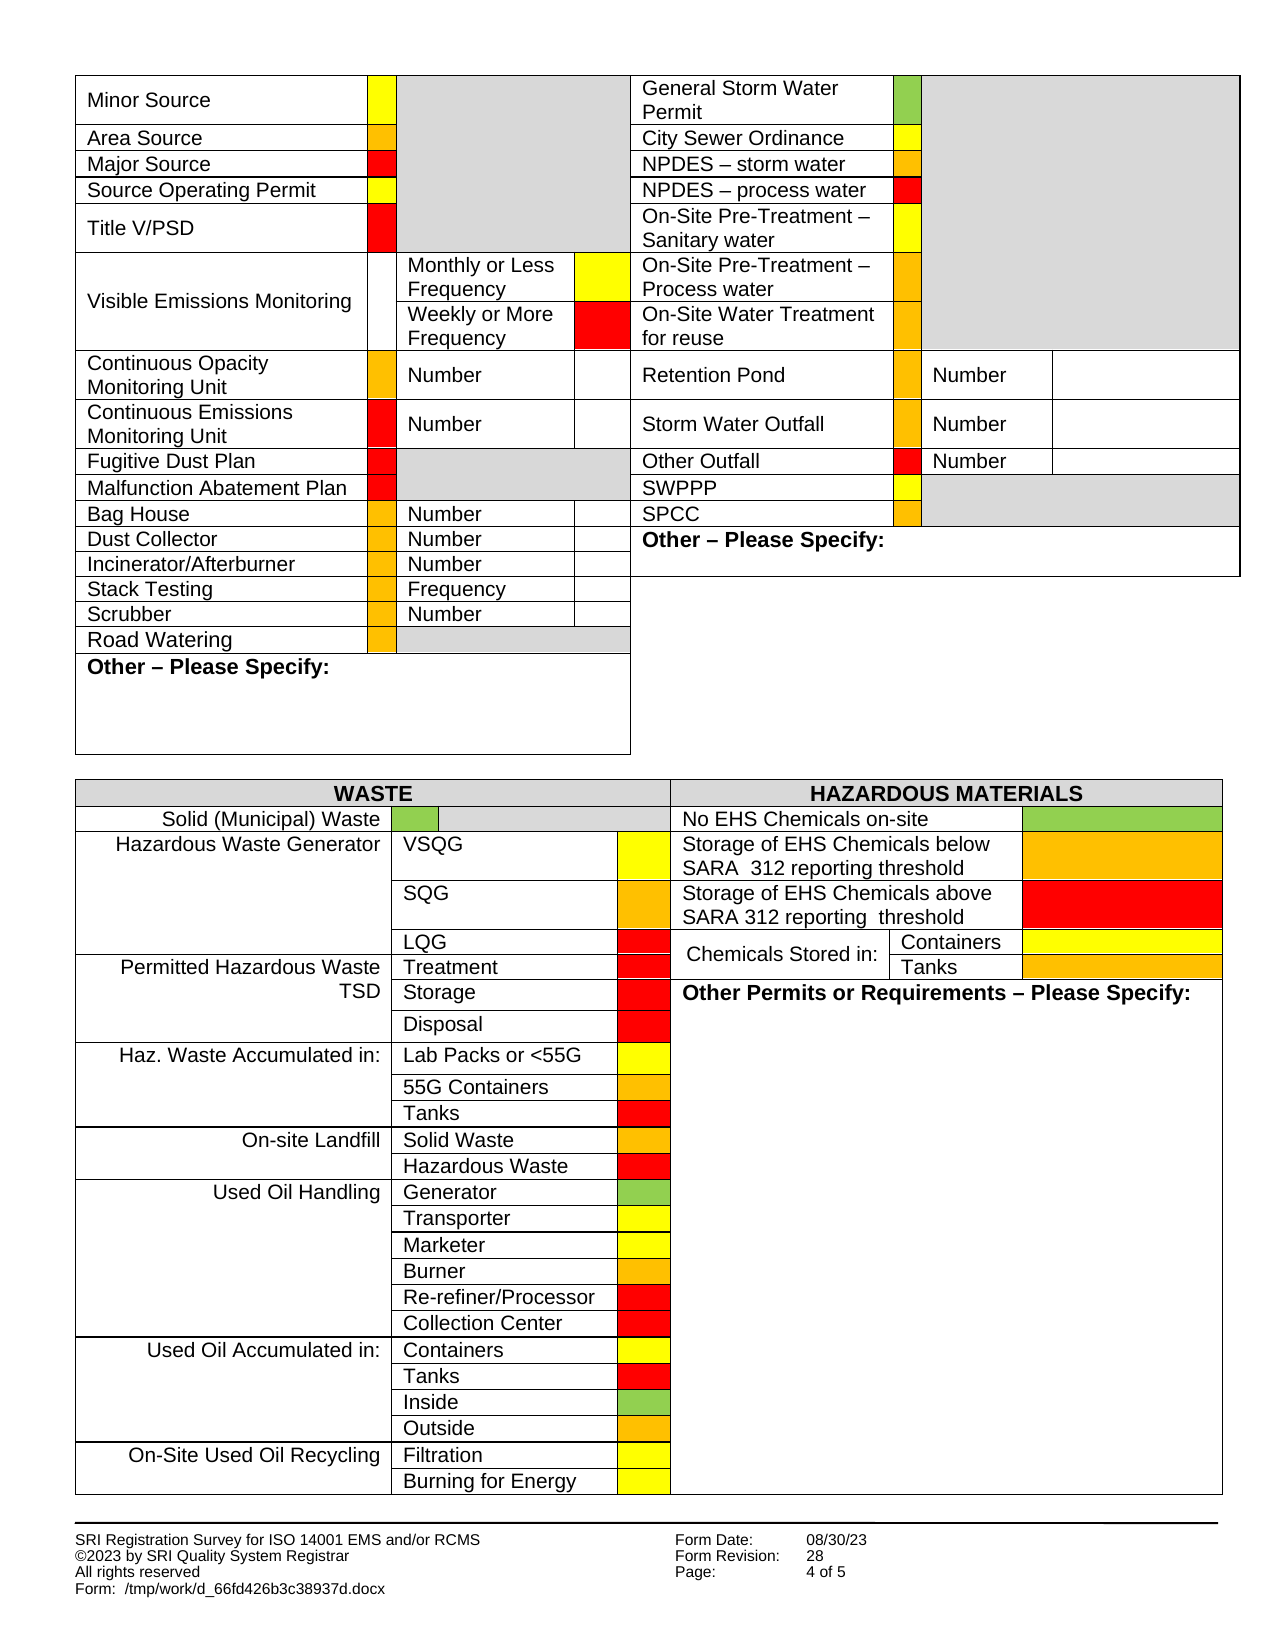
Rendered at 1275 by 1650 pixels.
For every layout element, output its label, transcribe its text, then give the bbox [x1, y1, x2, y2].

table_cell Other – Please Specify: [76, 654, 630, 754]
table_cell Malfunction Abatement Plan [76, 475, 367, 500]
table_cell [368, 76, 396, 124]
table_cell Inside [392, 1390, 617, 1415]
table_cell [894, 449, 921, 474]
table_cell Continuous Emissions Monitoring Unit [76, 400, 367, 447]
table_cell Frequency [397, 577, 574, 601]
table_cell [368, 501, 396, 526]
table_cell [618, 1128, 670, 1153]
table_cell [922, 475, 1239, 526]
table_cell [1053, 449, 1239, 474]
table_cell [368, 151, 396, 176]
table_cell [618, 1075, 670, 1100]
table_cell [618, 832, 670, 879]
table_cell [894, 501, 921, 526]
table_cell Hazardous Waste Generator [76, 832, 391, 953]
table_cell Visible Emissions Monitoring [76, 253, 367, 349]
table_cell [368, 449, 396, 474]
table_cell Area Source [76, 125, 367, 150]
table_cell Minor Source [76, 76, 367, 124]
table_cell [618, 1364, 670, 1389]
table_header WASTE [76, 780, 670, 806]
table_cell Storage of EHS Chemicals above SARA 312 reporting threshold [671, 881, 1022, 928]
table_cell [618, 930, 670, 953]
table_cell [618, 1011, 670, 1042]
table_cell [894, 204, 921, 252]
table_cell Marketer [392, 1233, 617, 1258]
table_cell [922, 76, 1239, 349]
table_cell NPDES – storm water [631, 151, 893, 176]
table_cell [1023, 930, 1222, 953]
table_cell Storage of EHS Chemicals below SARA 312 reporting threshold [671, 832, 1022, 879]
table_cell 55G Containers [392, 1075, 617, 1100]
table_cell Number [922, 449, 1052, 474]
table_cell SWPPP [631, 475, 893, 500]
table_cell Burner [392, 1259, 617, 1284]
table_cell [368, 527, 396, 551]
table_cell [1053, 351, 1239, 398]
table_cell Monthly or Less Frequency [397, 253, 574, 301]
table_cell [618, 1311, 670, 1336]
table_cell [439, 807, 670, 831]
table_cell NPDES – process water [631, 178, 893, 203]
table_cell [368, 577, 396, 601]
table_cell Hazardous Waste [392, 1154, 617, 1179]
table_cell [1023, 955, 1222, 978]
table_cell [392, 807, 438, 831]
table_cell Tanks [392, 1364, 617, 1389]
table_cell On-Site Water Treatment for reuse [631, 302, 893, 349]
table_cell [1023, 807, 1222, 831]
table_cell Dust Collector [76, 527, 367, 551]
table_cell Number [397, 351, 574, 398]
table_cell On-Site Used Oil Recycling [76, 1443, 391, 1494]
table_cell Outside [392, 1416, 617, 1441]
table_cell Road Watering [76, 627, 367, 652]
table_cell [368, 253, 396, 349]
table_cell Continuous Opacity Monitoring Unit [76, 351, 367, 398]
table_cell [618, 1338, 670, 1363]
table_cell [575, 400, 630, 447]
table_cell Number [397, 602, 574, 626]
table_cell Generator [392, 1180, 617, 1205]
table_cell Containers [890, 930, 1022, 953]
table_cell Treatment [392, 955, 617, 978]
table_cell Number [397, 400, 574, 447]
table_cell Used Oil Handling [76, 1180, 391, 1336]
table_cell [894, 151, 921, 176]
table_cell General Storm Water Permit [631, 76, 893, 124]
table_cell [894, 475, 921, 500]
table_cell [618, 1259, 670, 1284]
table_cell [368, 125, 396, 150]
table_cell [894, 400, 921, 447]
table_cell Stack Testing [76, 577, 367, 601]
table_cell [618, 1416, 670, 1441]
table_cell [618, 1101, 670, 1126]
table_cell Solid (Municipal) Waste [76, 807, 391, 831]
table_cell [618, 1233, 670, 1258]
table_cell Other Outfall [631, 449, 893, 474]
table_cell Used Oil Accumulated in: [76, 1338, 391, 1441]
table_cell SPCC [631, 501, 893, 526]
table_cell Disposal [392, 1011, 617, 1042]
table_cell Major Source [76, 151, 367, 176]
table_cell [397, 76, 630, 252]
table_cell [575, 552, 630, 576]
table_cell [575, 501, 630, 526]
table_cell [618, 881, 670, 928]
table_header HAZARDOUS MATERIALS [671, 780, 1222, 806]
table_cell [618, 1043, 670, 1074]
table_cell Other – Please Specify: [631, 527, 1239, 576]
table_cell [618, 1154, 670, 1179]
table_cell [618, 1390, 670, 1415]
table_cell [618, 980, 670, 1010]
table_cell Number [397, 552, 574, 576]
table_cell On-Site Pre-Treatment – Process water [631, 253, 893, 301]
table_cell On-site Landfill [76, 1128, 391, 1179]
table_cell [1023, 881, 1222, 928]
table_cell [368, 400, 396, 447]
table_cell Number [397, 501, 574, 526]
table_cell Collection Center [392, 1311, 617, 1336]
table_cell [575, 602, 630, 626]
table_cell Title V/PSD [76, 204, 367, 252]
table_cell Permitted Hazardous Waste TSD [76, 955, 391, 1042]
table_cell [575, 253, 630, 301]
table_cell [397, 627, 630, 652]
table_cell [575, 527, 630, 551]
table_cell Solid Waste [392, 1128, 617, 1153]
table_cell Source Operating Permit [76, 178, 367, 203]
table_cell [575, 577, 630, 601]
table_cell Haz. Waste Accumulated in: [76, 1043, 391, 1126]
table_cell [894, 253, 921, 301]
table_cell Weekly or More Frequency [397, 302, 574, 349]
table_cell [618, 1285, 670, 1310]
table_cell Containers [392, 1338, 617, 1363]
table_cell Number [922, 351, 1052, 398]
table_cell Filtration [392, 1443, 617, 1468]
table_cell [368, 627, 396, 652]
table_cell Number [922, 400, 1052, 447]
table_cell [368, 602, 396, 626]
table_cell [618, 1469, 670, 1494]
table_cell [894, 125, 921, 150]
table_cell [618, 1443, 670, 1468]
table_cell [1053, 400, 1239, 447]
table_cell Fugitive Dust Plan [76, 449, 367, 474]
table_cell [368, 204, 396, 252]
table_cell [1023, 832, 1222, 879]
table_cell [368, 552, 396, 576]
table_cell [392, 1469, 617, 1494]
table_cell [618, 1206, 670, 1231]
table_cell Re-refiner/Processor [392, 1285, 617, 1310]
table_cell Tanks [392, 1101, 617, 1126]
table_cell Bag House [76, 501, 367, 526]
table_cell [368, 475, 396, 500]
table_cell [618, 1180, 670, 1205]
table_cell [368, 351, 396, 398]
table_cell On-Site Pre-Treatment – Sanitary water [631, 204, 893, 252]
table_cell [894, 302, 921, 349]
table_cell Tanks [890, 955, 1022, 978]
table_cell VSQG [392, 832, 617, 879]
table_cell [894, 76, 921, 124]
table_cell [575, 351, 630, 398]
table_cell Scrubber [76, 602, 367, 626]
table_cell LQG [392, 930, 617, 953]
table_cell [397, 449, 630, 500]
table_cell Transporter [392, 1206, 617, 1231]
table_cell Storm Water Outfall [631, 400, 893, 447]
table_cell SQG [392, 881, 617, 928]
table_cell Other Permits or Requirements – Please Specify: [671, 980, 1222, 1494]
table_cell Retention Pond [631, 351, 893, 398]
table_cell Lab Packs or <55G [392, 1043, 617, 1074]
table_cell [894, 351, 921, 398]
table_cell [575, 302, 630, 349]
table_cell Number [397, 527, 574, 551]
table_cell [894, 178, 921, 203]
table_cell Storage [392, 980, 617, 1010]
table_cell [368, 178, 396, 203]
table_cell No EHS Chemicals on-site [671, 807, 1022, 831]
table_cell [618, 955, 670, 978]
table_cell City Sewer Ordinance [631, 125, 893, 150]
table_cell Chemicals Stored in: [671, 930, 889, 978]
table_cell Incinerator/Afterburner [76, 552, 367, 576]
